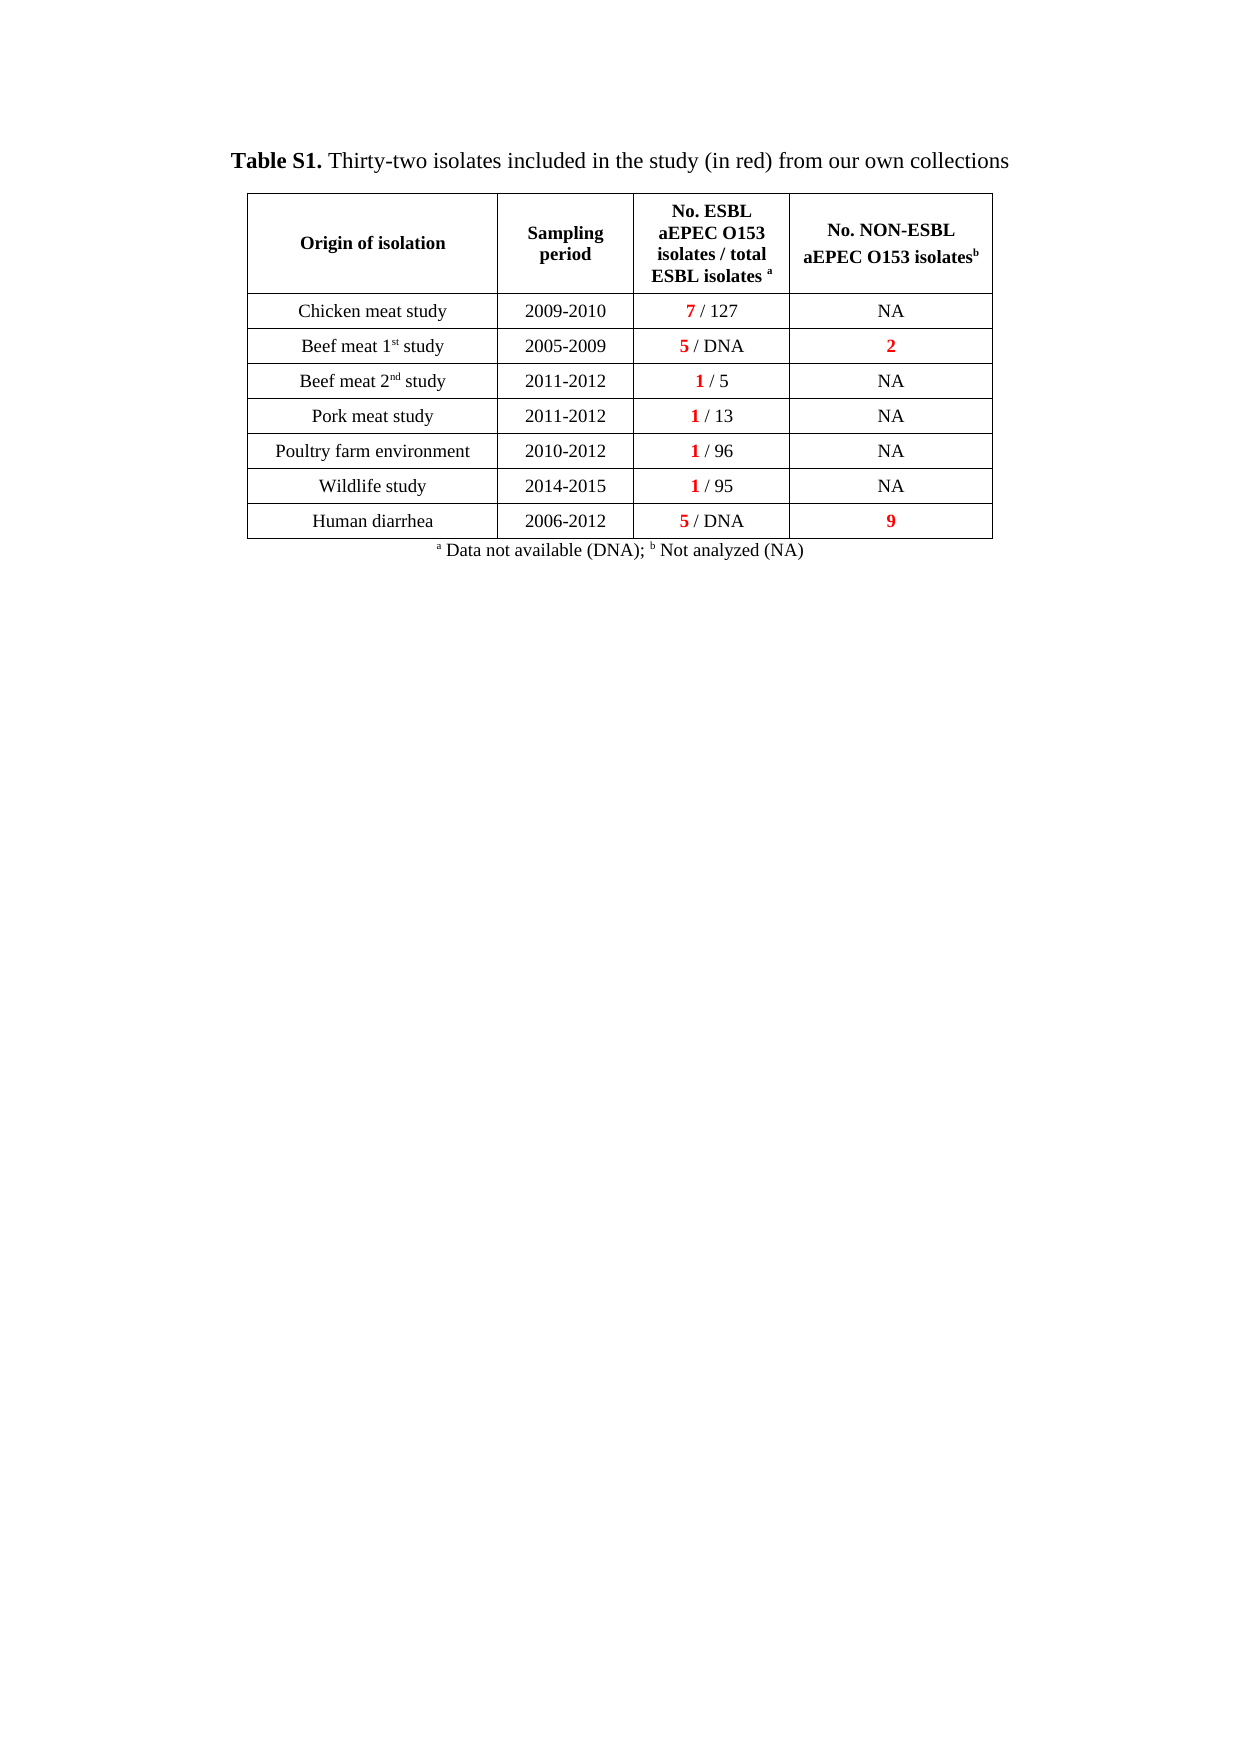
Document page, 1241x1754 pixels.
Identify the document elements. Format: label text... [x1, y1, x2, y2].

table_cell NA [790, 469, 992, 503]
table_cell 9 [790, 504, 992, 538]
table_cell Human diarrhea [248, 504, 497, 538]
table_cell 2009-2010 [498, 294, 633, 328]
table_header Sampling period [498, 194, 633, 292]
text Table S1. Thirty-two isolates included in the study (in red) from our own collections [177, 148, 1063, 174]
table_cell 7 / 127 [634, 294, 789, 328]
table_header No. NON-ESBL aEPEC O153 isolatesb [790, 194, 992, 292]
table_cell NA [790, 364, 992, 398]
table_cell 2 [790, 329, 992, 363]
table_cell Beef meat 2nd study [248, 364, 497, 398]
table_cell 2014-2015 [498, 469, 633, 503]
text a Data not available (DNA); b Not analyzed (NA) [177, 539, 1063, 561]
table_cell Poultry farm environment [248, 434, 497, 468]
table_cell 1 / 5 [634, 364, 789, 398]
table_cell NA [790, 399, 992, 433]
table_cell 2005-2009 [498, 329, 633, 363]
table_cell 2011-2012 [498, 364, 633, 398]
table_cell Pork meat study [248, 399, 497, 433]
table_cell 2010-2012 [498, 434, 633, 468]
table_cell 5 / DNA [634, 504, 789, 538]
table_cell NA [790, 434, 992, 468]
table_cell 2011-2012 [498, 399, 633, 433]
table_cell NA [790, 294, 992, 328]
table_cell Chicken meat study [248, 294, 497, 328]
table_cell Wildlife study [248, 469, 497, 503]
table_cell 1 / 96 [634, 434, 789, 468]
table_header No. ESBL aEPEC O153 isolates / total ESBL isolates a [634, 194, 789, 292]
table_cell 5 / DNA [634, 329, 789, 363]
table_header Origin of isolation [248, 194, 497, 292]
table_cell 1 / 95 [634, 469, 789, 503]
table_cell 1 / 13 [634, 399, 789, 433]
table_cell 2006-2012 [498, 504, 633, 538]
table_cell Beef meat 1st study [248, 329, 497, 363]
